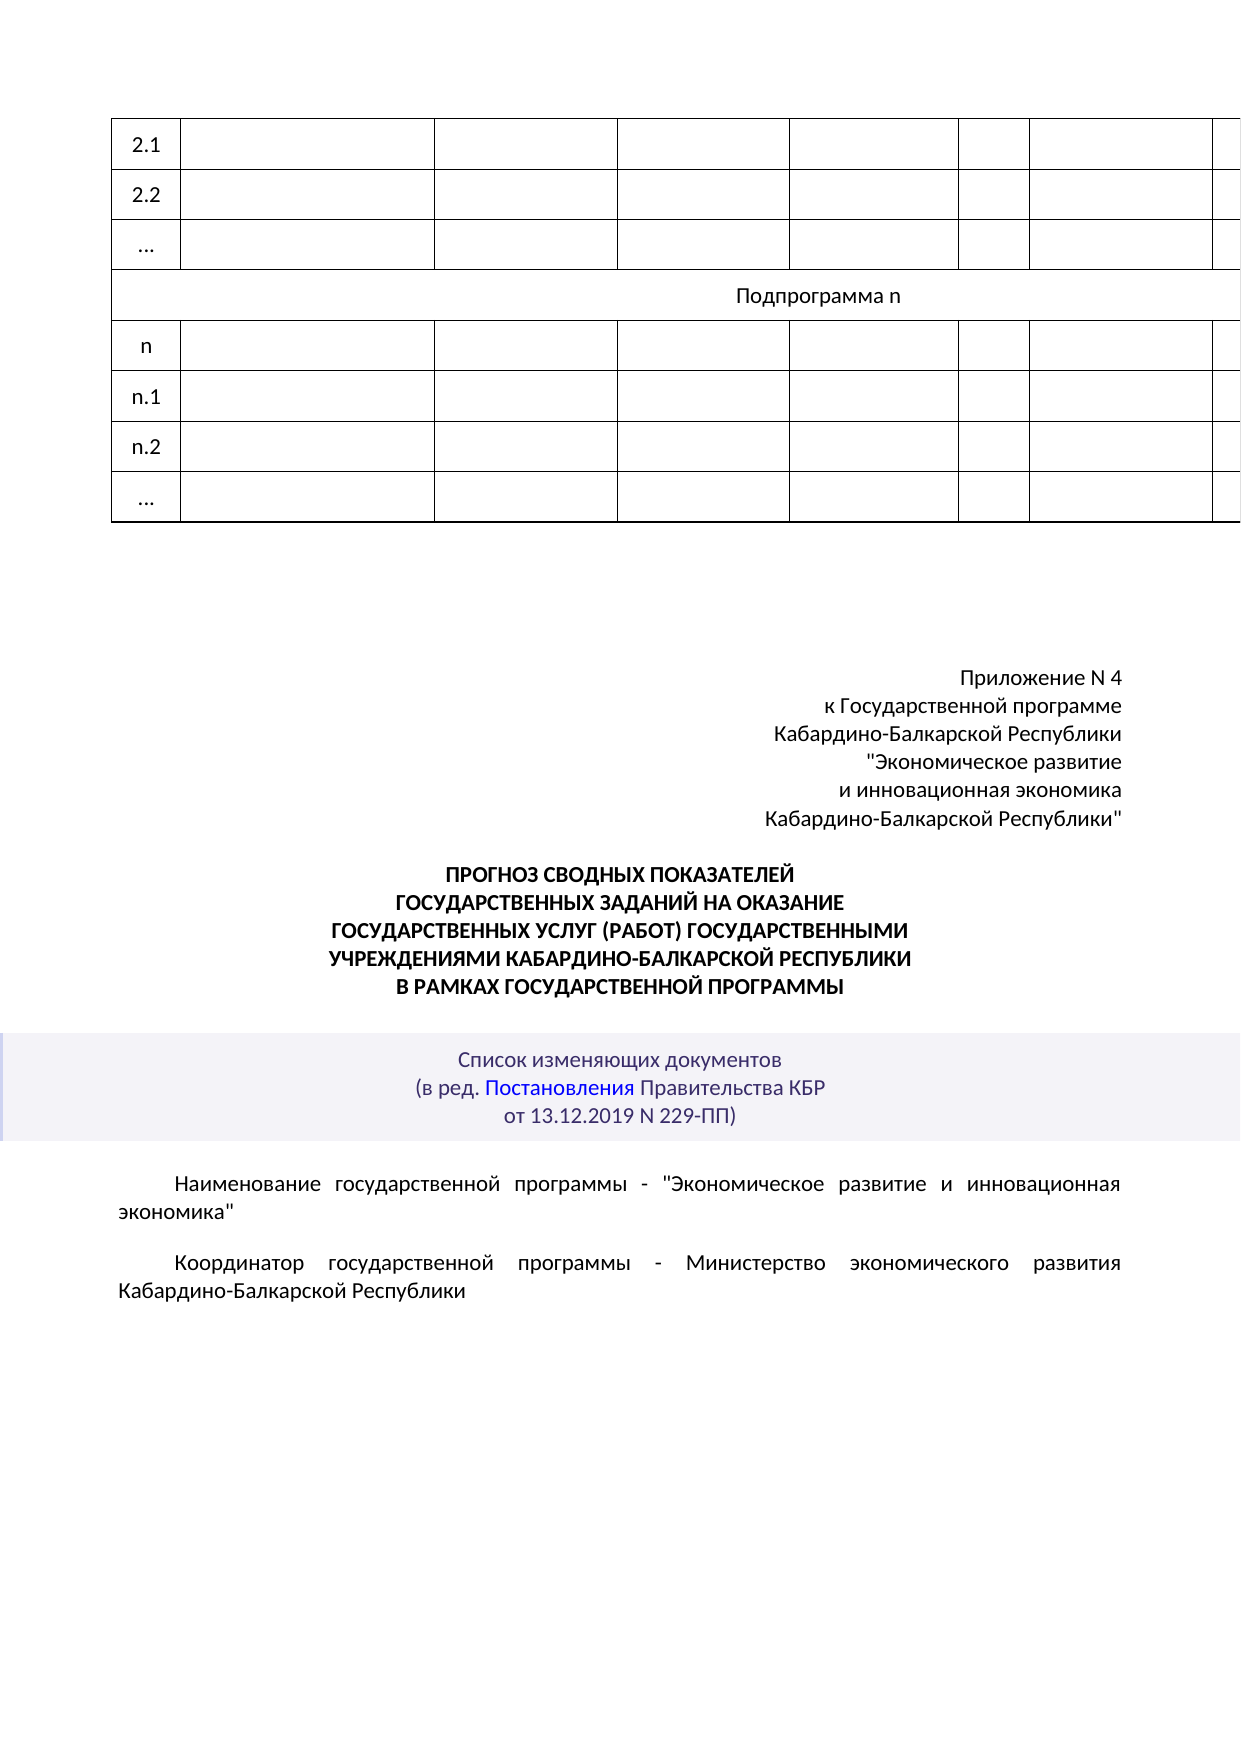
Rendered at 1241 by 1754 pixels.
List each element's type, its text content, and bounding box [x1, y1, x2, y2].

text УЧРЕЖДЕНИЯМИ КАБАРДИНО-БАЛКАРСКОЙ РЕСПУБЛИКИ [118, 944, 1122, 972]
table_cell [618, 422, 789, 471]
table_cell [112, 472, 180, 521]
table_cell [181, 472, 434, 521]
text и инновационная экономика [118, 776, 1122, 804]
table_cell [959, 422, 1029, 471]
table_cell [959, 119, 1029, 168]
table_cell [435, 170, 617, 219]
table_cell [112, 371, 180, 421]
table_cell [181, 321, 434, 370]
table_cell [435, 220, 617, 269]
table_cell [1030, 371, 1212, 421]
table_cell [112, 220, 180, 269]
text "Экономическое развитие [118, 747, 1122, 776]
text Наименование государственной программы - "Экономическое развитие и инновационная экономика" [118, 1169, 1122, 1225]
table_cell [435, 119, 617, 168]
text Приложение N 4 [118, 663, 1122, 691]
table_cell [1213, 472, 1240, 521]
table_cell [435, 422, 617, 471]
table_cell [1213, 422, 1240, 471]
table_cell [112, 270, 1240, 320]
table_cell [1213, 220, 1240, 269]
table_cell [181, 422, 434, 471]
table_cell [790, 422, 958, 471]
text ПРОГНОЗ СВОДНЫХ ПОКАЗАТЕЛЕЙ [118, 860, 1122, 888]
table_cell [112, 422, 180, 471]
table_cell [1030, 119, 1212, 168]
text ГОСУДАРСТВЕННЫХ ЗАДАНИЙ НА ОКАЗАНИЕ [118, 888, 1122, 916]
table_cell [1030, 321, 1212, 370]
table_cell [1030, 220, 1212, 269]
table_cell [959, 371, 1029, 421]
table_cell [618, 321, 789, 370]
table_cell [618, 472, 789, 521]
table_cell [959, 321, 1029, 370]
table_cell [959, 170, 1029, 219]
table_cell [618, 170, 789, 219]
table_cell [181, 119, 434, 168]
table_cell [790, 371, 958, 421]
text ГОСУДАРСТВЕННЫХ УСЛУГ (РАБОТ) ГОСУДАРСТВЕННЫМИ [118, 916, 1122, 944]
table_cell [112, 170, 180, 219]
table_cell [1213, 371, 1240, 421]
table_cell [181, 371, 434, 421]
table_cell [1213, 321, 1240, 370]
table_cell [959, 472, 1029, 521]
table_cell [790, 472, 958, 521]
text Кабардино-Балкарской Республики" [118, 804, 1122, 832]
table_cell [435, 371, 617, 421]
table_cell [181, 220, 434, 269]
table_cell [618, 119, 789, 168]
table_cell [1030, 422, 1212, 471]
text к Государственной программе [118, 691, 1122, 719]
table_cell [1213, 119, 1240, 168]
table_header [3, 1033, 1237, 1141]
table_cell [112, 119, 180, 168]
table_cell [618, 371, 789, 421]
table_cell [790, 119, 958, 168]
text Координатор государственной программы - Министерство экономического развития Кабардино-Балкарской Республики [118, 1248, 1122, 1304]
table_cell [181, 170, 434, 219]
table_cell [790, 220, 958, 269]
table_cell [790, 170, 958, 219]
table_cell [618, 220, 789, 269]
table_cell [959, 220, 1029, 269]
text Кабардино-Балкарской Республики [118, 719, 1122, 747]
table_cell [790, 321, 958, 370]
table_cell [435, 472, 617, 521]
text В РАМКАХ ГОСУДАРСТВЕННОЙ ПРОГРАММЫ [118, 972, 1122, 1001]
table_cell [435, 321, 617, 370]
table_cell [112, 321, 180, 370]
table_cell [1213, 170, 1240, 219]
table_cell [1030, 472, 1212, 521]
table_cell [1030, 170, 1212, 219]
